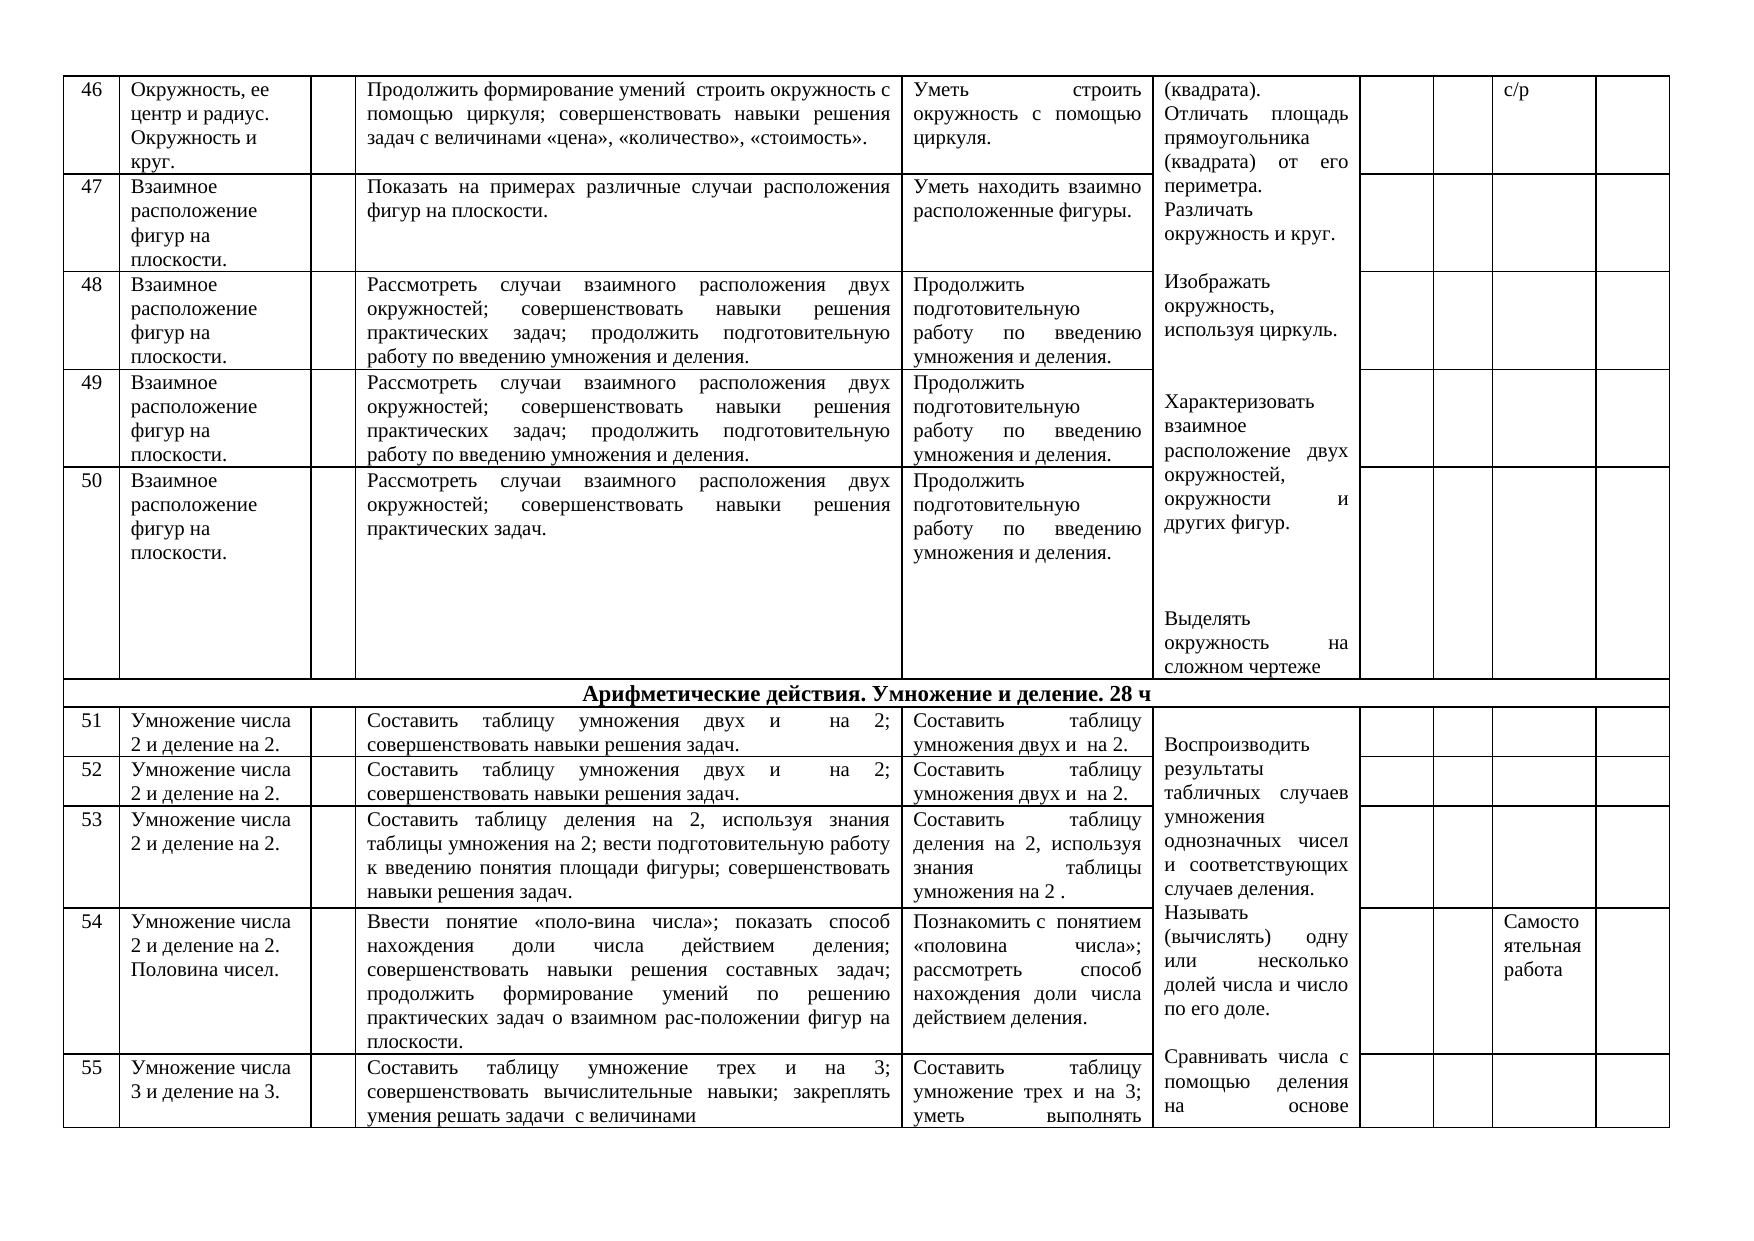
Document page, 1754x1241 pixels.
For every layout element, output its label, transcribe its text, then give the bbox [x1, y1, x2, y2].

table_cell [1434, 272, 1492, 368]
table_cell Составить таблицу деления на 2, используя знания таблицы умножения на 2 . [903, 807, 1152, 907]
table_cell 51 [64, 708, 119, 756]
table_cell [312, 757, 355, 805]
table_cell [1597, 272, 1669, 368]
table_cell [312, 272, 355, 368]
table_cell Рассмотреть случаи взаимного расположения двух окружностей; совершенствовать навыки решения практических задач; продолжить подготовительную работу по введению умножения и деления. [356, 272, 901, 368]
table_cell Рассмотреть случаи взаимного расположения двух окружностей; совершенствовать навыки решения практических задач. [356, 468, 901, 678]
table_cell [1361, 77, 1433, 173]
table_cell [1434, 175, 1492, 271]
table_cell 55 [64, 1055, 119, 1127]
table_cell Составить таблицу умножения двух и на 2; совершенствовать навыки решения задач. [356, 708, 901, 756]
table_cell Воспроизводить результаты табличных случаев умножения однозначных чисел и соответствующих случаев деления. Называть (вычислять) одну или несколько долей числа и число по его доле. Сравнивать числа с помощью деления на основе изученного правила. Различать отношения «больше в ...» и «больше на ...», «меньше в ...» и «меньше на ...». Называть число, большее или меньшее данного числа в несколько раз. Формулировать изученные свойства умножения и деления и использовать их при вычислениях. Обосновывать способы вычислений на основе изученных свойств [1154, 708, 1359, 1127]
table_cell [1597, 909, 1669, 1053]
table_cell [312, 175, 355, 271]
table_cell Уметь находить взаимно расположенные фигуры. [903, 175, 1152, 271]
table_cell [1597, 175, 1669, 271]
table_cell Рассмотреть случаи взаимного расположения двух окружностей; совершенствовать навыки решения практических задач; продолжить подготовительную работу по введению умножения и деления. [356, 370, 901, 466]
table_cell [1597, 708, 1669, 756]
table_cell [1493, 175, 1595, 271]
table_cell [1493, 468, 1595, 678]
table_cell Составить таблицу умножения двух и на 2. [903, 708, 1152, 756]
table_cell 46 [64, 77, 119, 173]
table_cell [1493, 708, 1595, 756]
table_cell [1493, 272, 1595, 368]
table_cell [1361, 175, 1433, 271]
table_cell [1361, 708, 1433, 756]
table_cell Продолжить подготовительную работу по введению умножения и деления. [903, 468, 1152, 678]
table_cell [1493, 757, 1595, 805]
table_cell Уметь строить окружность с помощью циркуля. [903, 77, 1152, 173]
table_cell [1597, 757, 1669, 805]
table_cell Взаимное расположение фигур на плоскости. [120, 272, 310, 368]
table_cell Самостоятельная работа [1493, 909, 1595, 1053]
table_cell 49 [64, 370, 119, 466]
table_cell Умножение числа 2 и деление на 2. [120, 708, 310, 756]
table_cell [1361, 757, 1433, 805]
table_cell [312, 708, 355, 756]
table_cell [1597, 807, 1669, 907]
table_cell Составить таблицу умножения двух и на 2. [903, 757, 1152, 805]
table_cell Умножение числа 2 и деление на 2. [120, 807, 310, 907]
table_cell Продолжить подготовительную работу по введению умножения и деления. [903, 272, 1152, 368]
table_cell 47 [64, 175, 119, 271]
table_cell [120, 77, 310, 173]
table_cell 52 [64, 757, 119, 805]
table_cell [1597, 77, 1669, 173]
table_cell [1361, 272, 1433, 368]
table_cell [312, 909, 355, 1053]
table_cell Взаимное расположение фигур на плоскости. [120, 468, 310, 678]
table_cell Умножение числа 2 и деление на 2. Половина чисел. [120, 909, 310, 1053]
table_cell [1434, 909, 1492, 1053]
table_cell [1434, 757, 1492, 805]
table_cell [312, 370, 355, 466]
table_cell [1434, 77, 1492, 173]
table_cell [1493, 1055, 1595, 1127]
table_cell [1493, 370, 1595, 466]
table_cell Взаимное расположение фигур на плоскости. [120, 175, 310, 271]
table_cell Продолжить подготовительную работу по введению умножения и деления. [903, 370, 1152, 466]
table_cell [1434, 370, 1492, 466]
table_cell Умножение числа 2 и деление на 2. [120, 757, 310, 805]
table_cell Продолжить формирование умений строить окружность с помощью циркуля; совершенствовать навыки решения задач с величинами «цена», «количество», «стоимость». [356, 77, 901, 173]
table_cell [1597, 370, 1669, 466]
table_cell [312, 468, 355, 678]
table_cell [312, 807, 355, 907]
table_cell [1597, 1055, 1669, 1127]
table_cell [1361, 807, 1433, 907]
table_cell [1434, 1055, 1492, 1127]
table_cell Составить таблицу умножения двух и на 2; совершенствовать навыки решения задач. [356, 757, 901, 805]
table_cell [356, 1055, 901, 1127]
table_cell Показать на примерах различные случаи расположения фигур на плоскости. [356, 175, 901, 271]
table_cell [1361, 370, 1433, 466]
table_cell [1361, 1055, 1433, 1127]
table_cell Ввести понятие «поло-вина числа»; показать способ нахождения доли числа действием деления; совершенствовать навыки решения составных задач; продолжить формирование умений по решению практических задач о взаимном рас-положении фигур на плоскости. [356, 909, 901, 1053]
table_cell 54 [64, 909, 119, 1053]
table_cell Познакомить с понятием «половина числа»; рассмотреть способ нахождения доли числа действием деления. [903, 909, 1152, 1053]
table_cell с/р [1493, 77, 1595, 173]
table_cell Арифметические действия. Умножение и деление. 28 ч [64, 680, 1669, 706]
table_cell 53 [64, 807, 119, 907]
table_cell [1361, 468, 1433, 678]
table_cell [312, 77, 355, 173]
table_cell [1361, 909, 1433, 1053]
table_cell [312, 1055, 355, 1127]
table_cell [1434, 468, 1492, 678]
table_cell 50 [64, 468, 119, 678]
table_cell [120, 1055, 310, 1127]
table_cell [1434, 708, 1492, 756]
table_cell 48 [64, 272, 119, 368]
table_cell [1493, 807, 1595, 907]
table_cell Взаимное расположение фигур на плоскости. [120, 370, 310, 466]
table_cell [1597, 468, 1669, 678]
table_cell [903, 1055, 1152, 1127]
table_cell Составить таблицу деления на 2, используя знания таблицы умножения на 2; вести подготовительную работу к введению понятия площади фигуры; совершенствовать навыки решения задач. [356, 807, 901, 907]
table_cell [1434, 807, 1492, 907]
